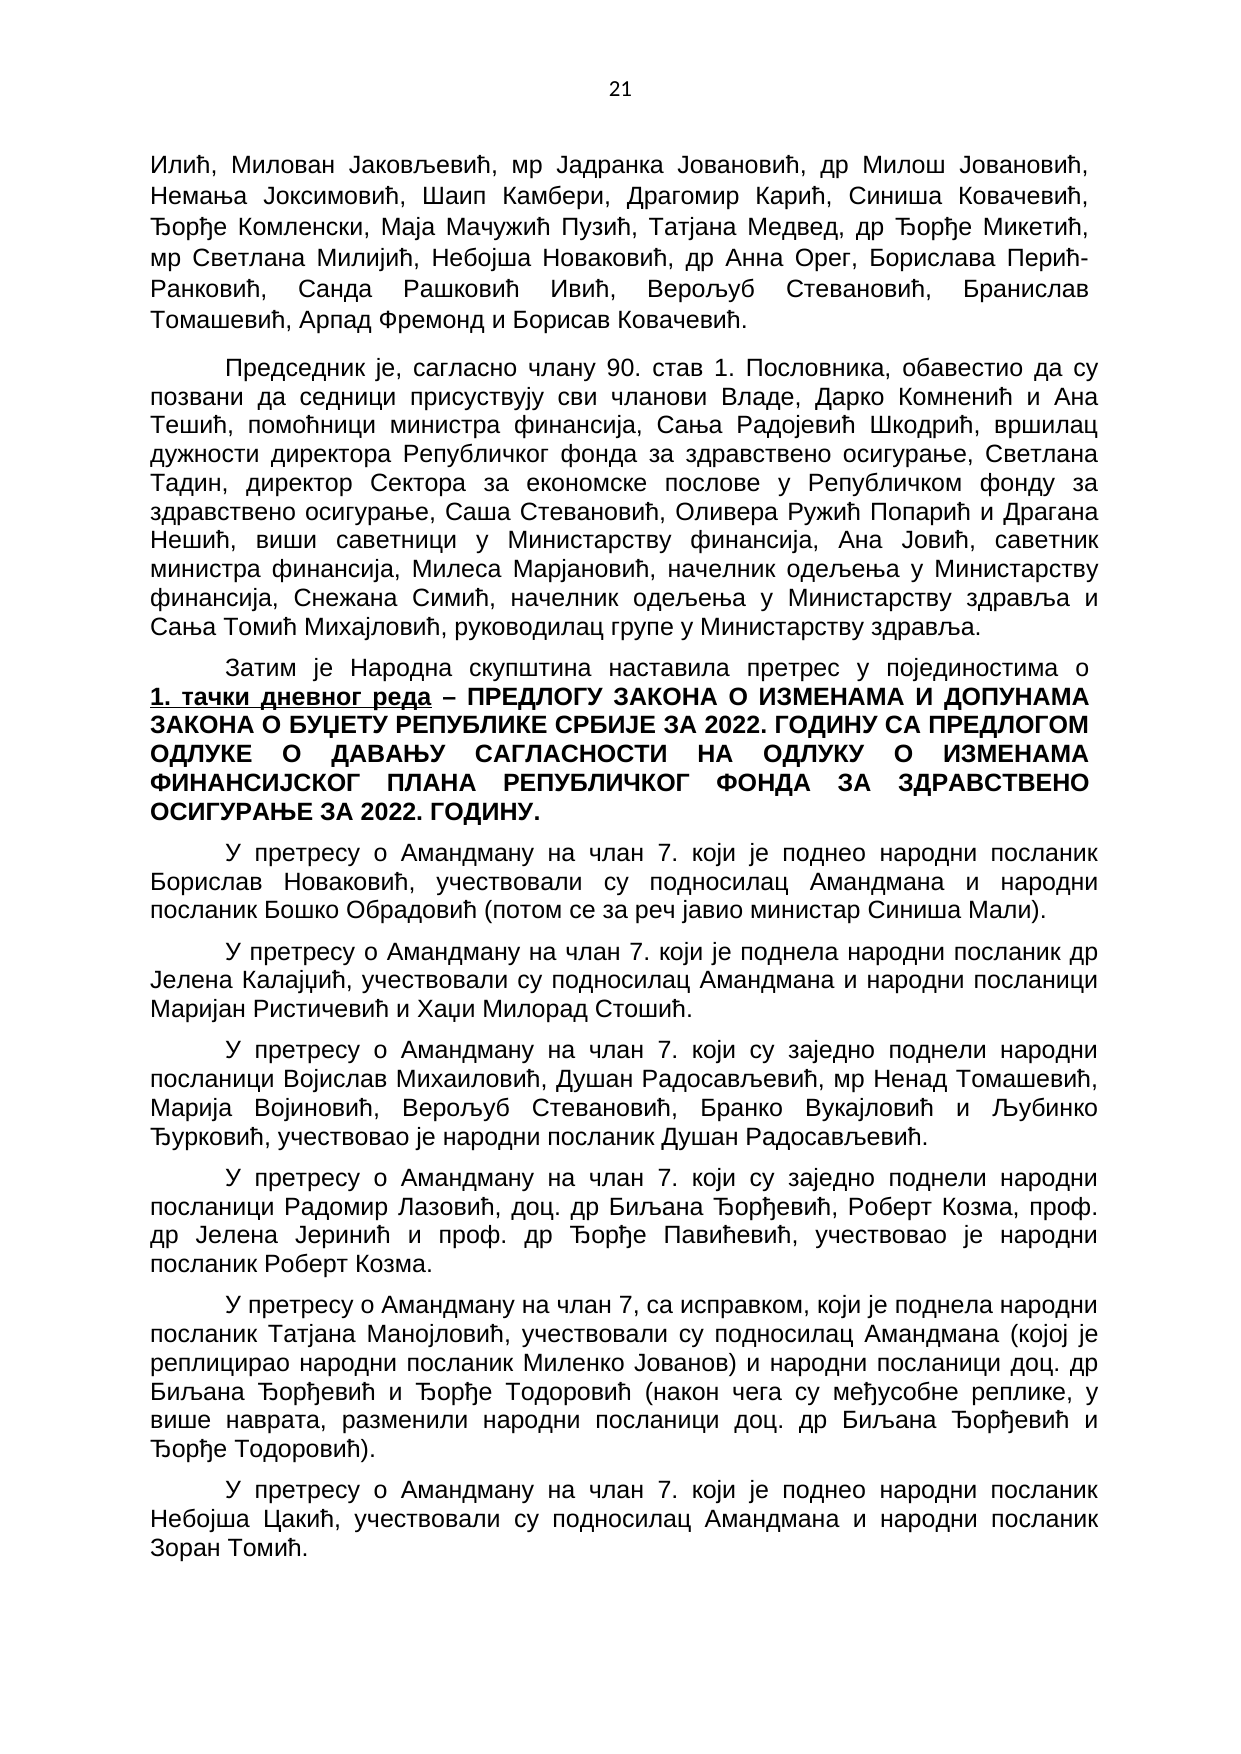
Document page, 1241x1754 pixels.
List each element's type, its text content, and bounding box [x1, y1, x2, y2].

text Председник је, сагласно члану 90. став 1. Пословника, обавестио да су позвани да седници присуствују сви чланови Владе, Дарко Комненић и Ана Тешић, помоћници министра финансија, Сања Радојевић Шкодрић, вршилац дужности директора Републичког фонда за здравствено осигурање, Светлана Тадин, директор Сектора за економске послове у Републичком фонду за здравствено осигурање, Саша Стевановић, Оливера Ружић Попарић и Драгана Нешић, виши саветници у Министарству финансија, Ана Јовић, саветник министра финансија, Милеса Марјановић, начелник одељења у Министарству финансија, Снежана Симић, начелник одељења у Министарству здравља и Сања Томић Михајловић, руководилац групе у Министарству здравља. [150, 353, 1099, 640]
text У претресу о Амандману на члан 7. који су заједно поднели народни посланици Радомир Лазовић, доц. др Биљана Ђорђевић, Роберт Козма, проф. др Јелена Јеринић и проф. др Ђорђе Павићевић, учествовао је народни посланик Роберт Козма. [150, 1163, 1099, 1278]
text У претресу о Амандману на члан 7. који су заједно поднели народни посланици Војислав Михаиловић, Душан Радосављевић, мр Ненад Томашевић, Марија Војиновић, Верољуб Стевановић, Бранко Вукајловић и Љубинко Ђурковић, учествовао је народни посланик Душан Радосављевић. [150, 1035, 1099, 1150]
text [150, 150, 1090, 334]
text У претресу о Амандману на члан 7, са исправком, који је поднела народни посланик Татјана Манојловић, учествовали су подносилац Амандмана (којој је реплицирао народни посланик Миленко Јованов) и народни посланици доц. др Биљана Ђорђевић и Ђорђе Тодоровић (након чега су међусобне реплике, у више наврата, разменили народни посланици доц. др Биљана Ђорђевић и Ђорђе Тодоровић). [150, 1290, 1099, 1463]
text У претресу о Амандману на члан 7. који је поднела народни посланик др Јелена Калајџић, учествовали су подносилац Амандмана и народни посланици Маријан Ристичевић и Хаџи Милорад Стошић. [150, 937, 1099, 1023]
text У претресу о Амандману на члан 7. који је поднео народни посланик Небојша Цакић, учествовали су подносилац Амандмана и народни посланик Зоран Томић. [150, 1475, 1099, 1562]
text Затим је Народна скупштина наставила претрес у појединостима о 1. тачки дневног реда – ПРЕДЛОГУ ЗАКОНА О ИЗМЕНАМА И ДОПУНАМА ЗАКОНА О БУЏЕТУ РЕПУБЛИКЕ СРБИЈЕ ЗА 2022. ГОДИНУ СА ПРЕДЛОГОМ ОДЛУКЕ О ДАВАЊУ САГЛАСНОСТИ НА ОДЛУКУ О ИЗМЕНАМА ФИНАНСИЈСКОГ ПЛАНА РЕПУБЛИЧКОГ ФОНДА ЗА ЗДРАВСТВЕНО ОСИГУРАЊЕ ЗА 2022. ГОДИНУ. [150, 653, 1090, 825]
text У претресу о Амандману на члан 7. који је поднео народни посланик Борислав Новаковић, учествовали су подносилац Амандмана и народни посланик Бошко Обрадовић (потом се за реч јавио министар Синиша Мали). [150, 838, 1099, 924]
